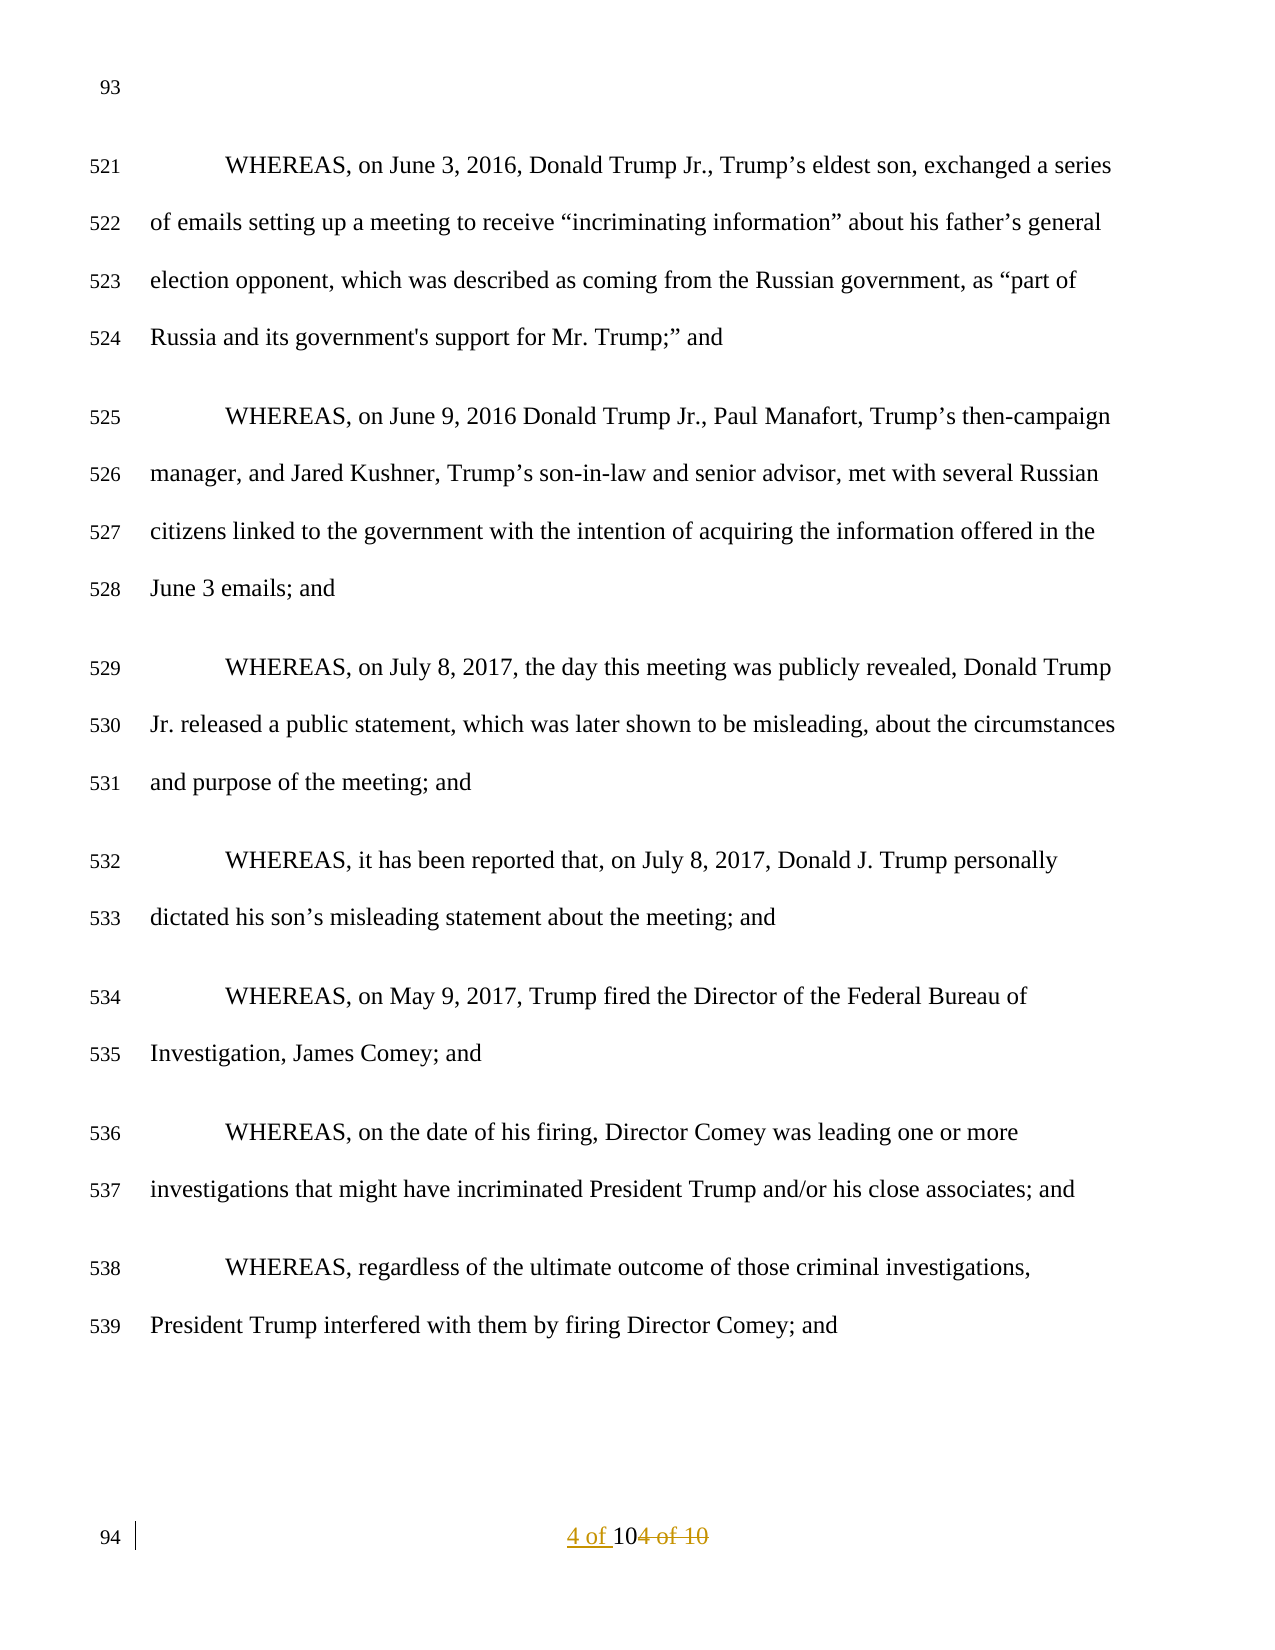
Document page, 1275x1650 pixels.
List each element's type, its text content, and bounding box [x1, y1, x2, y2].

text WHEREAS, on June 9, 2016 Donald Trump Jr., Paul Manafort, Trump’s then-campaign manager, and Jared Kushner, Trump’s son-in-law and senior advisor, met with several Russian citizens linked to the government with the intention of acquiring the information offered in the June 3 emails; and [150, 401, 1125, 602]
text WHEREAS, on May 9, 2017, Trump fired the Director of the Federal Bureau of Investigation, James Comey; and [150, 981, 1125, 1067]
text WHEREAS, on the date of his firing, Director Comey was leading one or more investigations that might have incriminated President Trump and/or his close associates; and [150, 1117, 1125, 1203]
text WHEREAS, regardless of the ultimate outcome of those criminal investigations, President Trump interfered with them by firing Director Comey; and [150, 1252, 1125, 1339]
text WHEREAS, on July 8, 2017, the day this meeting was publicly revealed, Donald Trump Jr. released a public statement, which was later shown to be misleading, about the circumstances and purpose of the meeting; and [150, 652, 1125, 795]
text WHEREAS, it has been reported that, on July 8, 2017, Donald J. Trump personally dictated his son’s misleading statement about the meeting; and [150, 845, 1125, 931]
text WHEREAS, on June 3, 2016, Donald Trump Jr., Trump’s eldest son, exchanged a series of emails setting up a meeting to receive “incriminating information” about his father’s general election opponent, which was described as coming from the Russian government, as “part of Russia and its government's support for Mr. Trump;” and [150, 150, 1125, 351]
